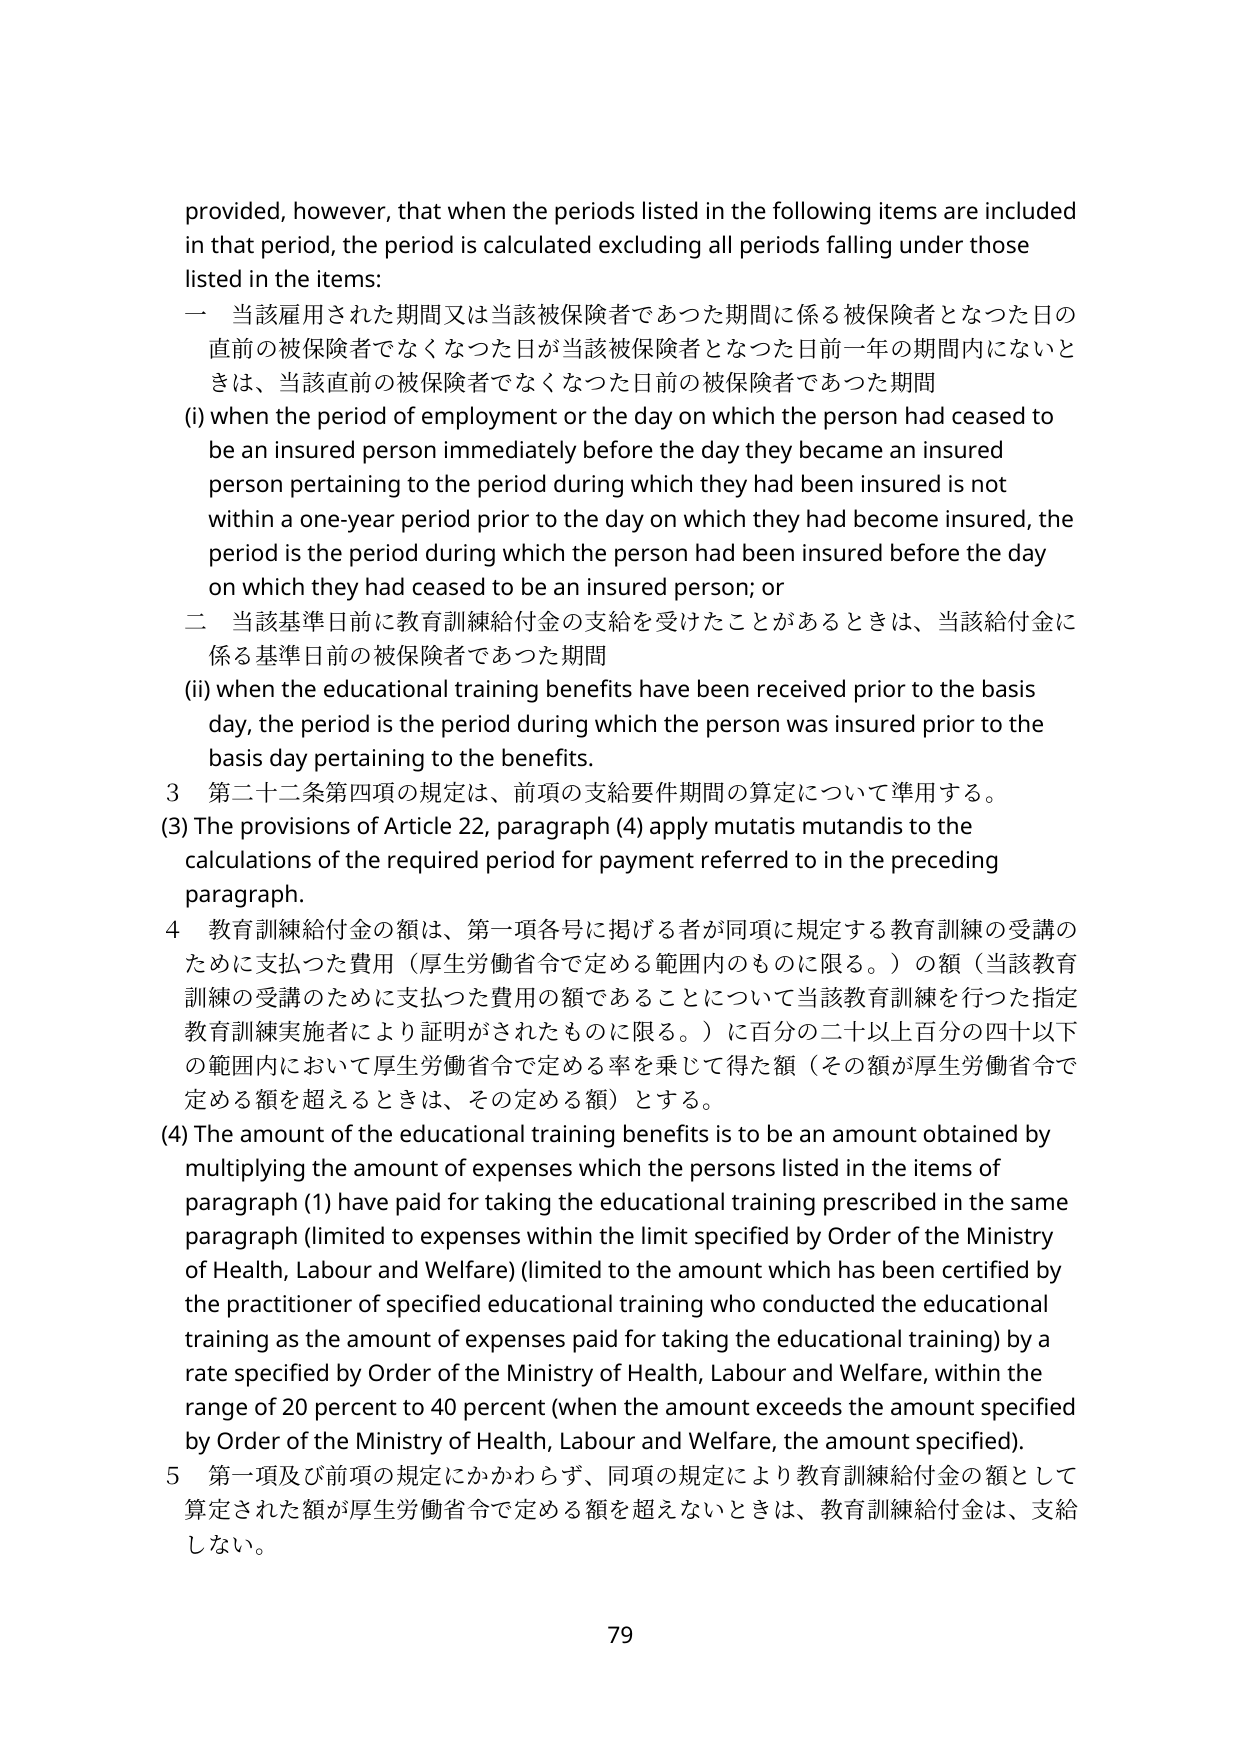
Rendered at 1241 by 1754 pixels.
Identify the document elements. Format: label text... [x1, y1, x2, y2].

text 一 当該雇用された期間又は当該被保険者であつた期間に係る被保険者となつた日の直前の被保険者でなくなつた日が当該被保険者となつた日前一年の期間内にないときは、当該直前の被保険者でなくなつた日前の被保険者であつた期間 [184, 296, 1079, 399]
text ３ 第二十二条第四項の規定は、前項の支給要件期間の算定について準用する。 [161, 774, 1079, 809]
text 二 当該基準日前に教育訓練給付金の支給を受けたことがあるときは、当該給付金に係る基準日前の被保険者であつた期間 [184, 604, 1079, 672]
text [161, 194, 1079, 296]
text (ii) when the educational training benefits have been received prior to the basis day, the period is the period during which the person was insured prior to the basis day pertaining to the benefits. [184, 672, 1079, 774]
text ５ 第一項及び前項の規定にかかわらず、同項の規定により教育訓練給付金の額として算定された額が厚生労働省令で定める額を超えないときは、教育訓練給付金は、支給しない。 [161, 1458, 1079, 1560]
text (i) when the period of employment or the day on which the person had ceased to be an insured person immediately before the day they became an insured person pertaining to the period during which they had been insured is not within a one-year period prior to the day on which they had become insured, the period is the period during which the person had been insured before the day on which they had ceased to be an insured person; or [184, 399, 1079, 604]
text ４ 教育訓練給付金の額は、第一項各号に掲げる者が同項に規定する教育訓練の受講のために支払つた費用（厚生労働省令で定める範囲内のものに限る。）の額（当該教育訓練の受講のために支払つた費用の額であることについて当該教育訓練を行つた指定教育訓練実施者により証明がされたものに限る。）に百分の二十以上百分の四十以下の範囲内において厚生労働省令で定める率を乗じて得た額（その額が厚生労働省令で定める額を超えるときは、その定める額）とする。 [161, 911, 1079, 1116]
text (4) The amount of the educational training benefits is to be an amount obtained by multiplying the amount of expenses which the persons listed in the items of paragraph (1) have paid for taking the educational training prescribed in the same paragraph (limited to expenses within the limit specified by Order of the Ministry of Health, Labour and Welfare) (limited to the amount which has been certified by the practitioner of specified educational training who conducted the educational training as the amount of expenses paid for taking the educational training) by a rate specified by Order of the Ministry of Health, Labour and Welfare, within the range of 20 percent to 40 percent (when the amount exceeds the amount specified by Order of the Ministry of Health, Labour and Welfare, the amount specified). [161, 1116, 1079, 1458]
text (3) The provisions of Article 22, paragraph (4) apply mutatis mutandis to the calculations of the required period for payment referred to in the preceding paragraph. [161, 809, 1079, 911]
